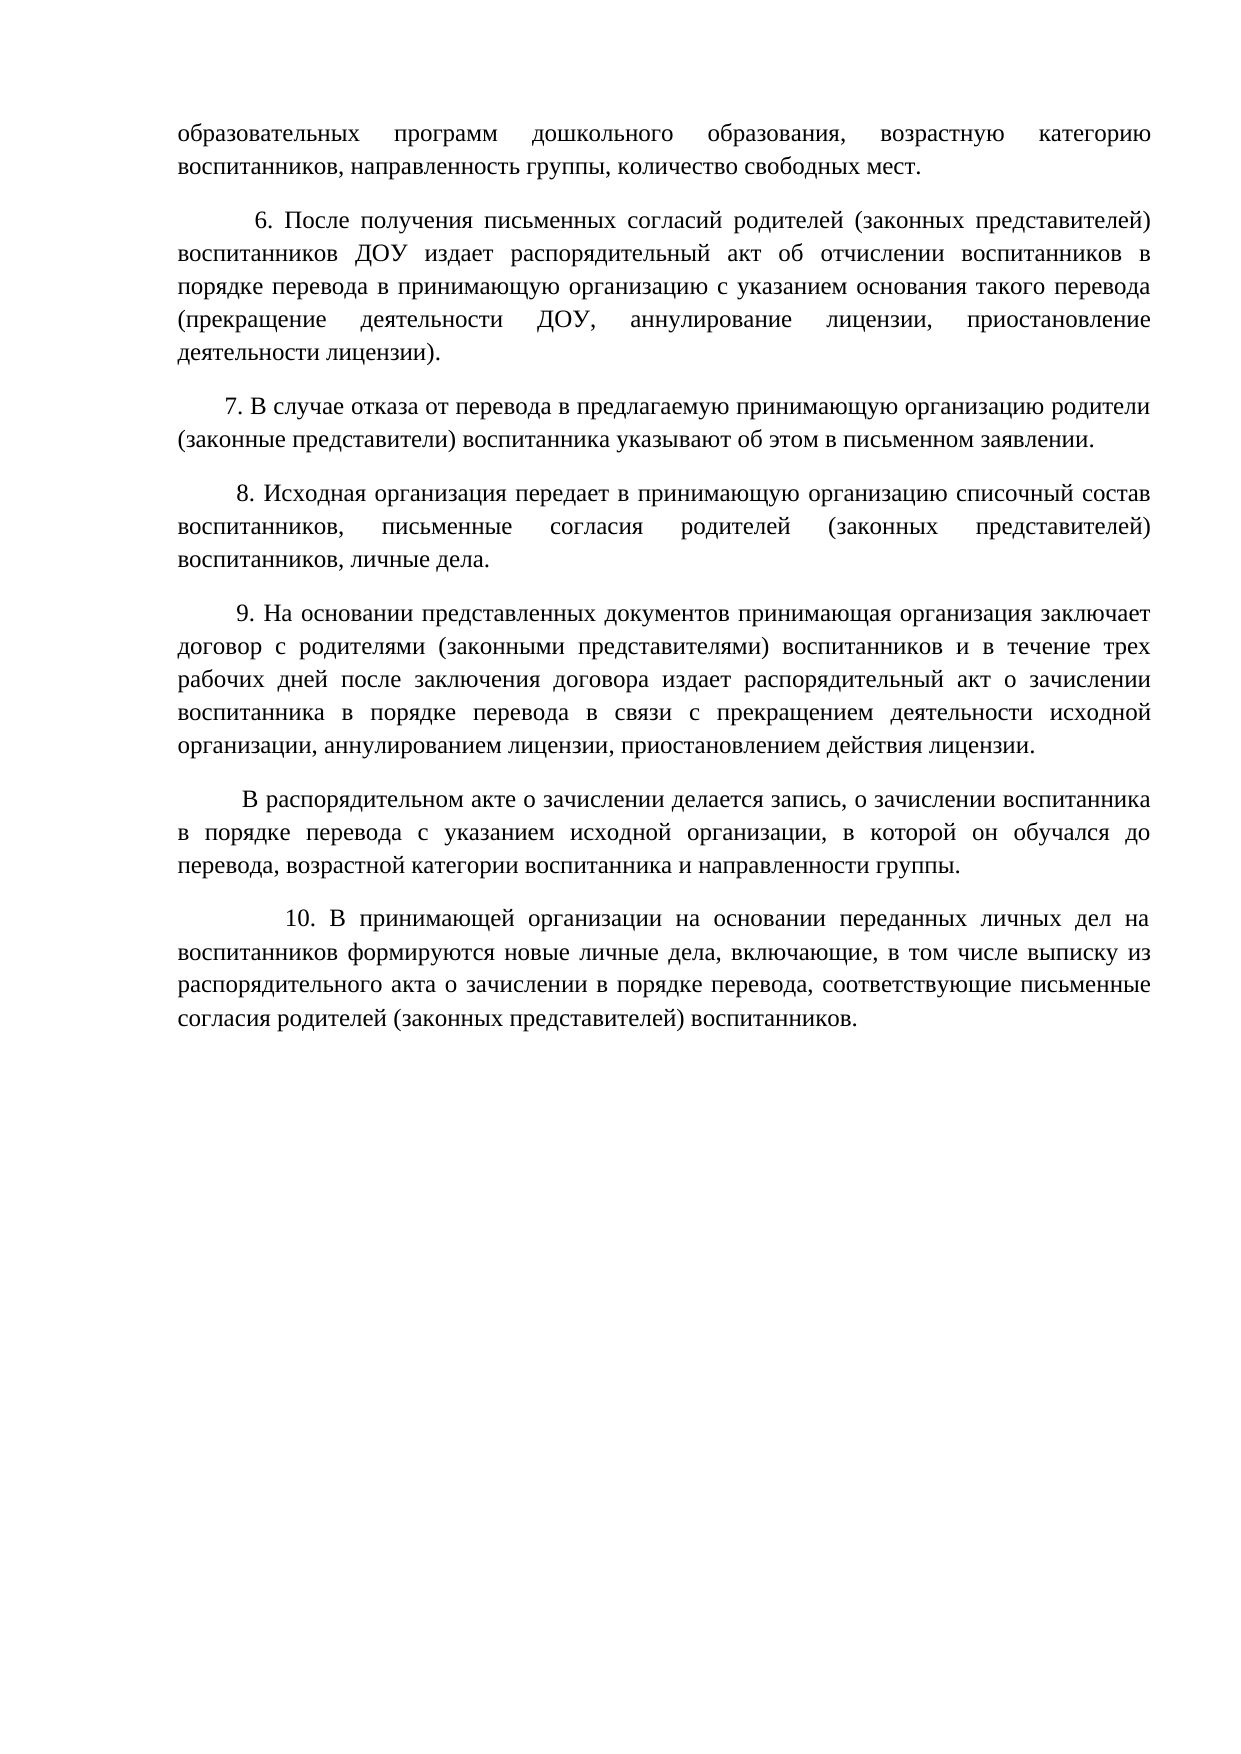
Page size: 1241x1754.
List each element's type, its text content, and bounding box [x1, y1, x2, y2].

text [177, 118, 1152, 180]
text 8. Исходная организация передает в принимающую организацию списочный состав воспитанников, письменные согласия родителей (законных представителей) воспитанников, личные дела. [177, 478, 1152, 573]
text В распорядительном акте о зачислении делается запись, о зачислении воспитанника в порядке перевода с указанием исходной организации, в которой он обучался до перевода, возрастной категории воспитанника и направленности группы. [177, 784, 1152, 878]
text 7. В случае отказа от перевода в предлагаемую принимающую организацию родители (законные представители) воспитанника указывают об этом в письменном заявлении. [177, 391, 1152, 453]
text 6. После получения письменных согласий родителей (законных представителей) воспитанников ДОУ издает распорядительный акт об отчислении воспитанников в порядке перевода в принимающую организацию с указанием основания такого перевода (прекращение деятельности ДОУ, аннулирование лицензии, приостановление деятельности лицензии). [177, 205, 1152, 366]
text 9. На основании представленных документов принимающая организация заключает договор с родителями (законными представителями) воспитанников и в течение трех рабочих дней после заключения договора издает распорядительный акт о зачислении воспитанника в порядке перевода в связи с прекращением деятельности исходной организации, аннулированием лицензии, приостановлением действия лицензии. [177, 598, 1152, 758]
text 10. В принимающей организации на основании переданных личных дел на воспитанников формируются новые личные дела, включающие, в том числе выписку из распорядительного акта о зачислении в порядке перевода, соответствующие письменные согласия родителей (законных представителей) воспитанников. [177, 903, 1152, 1031]
